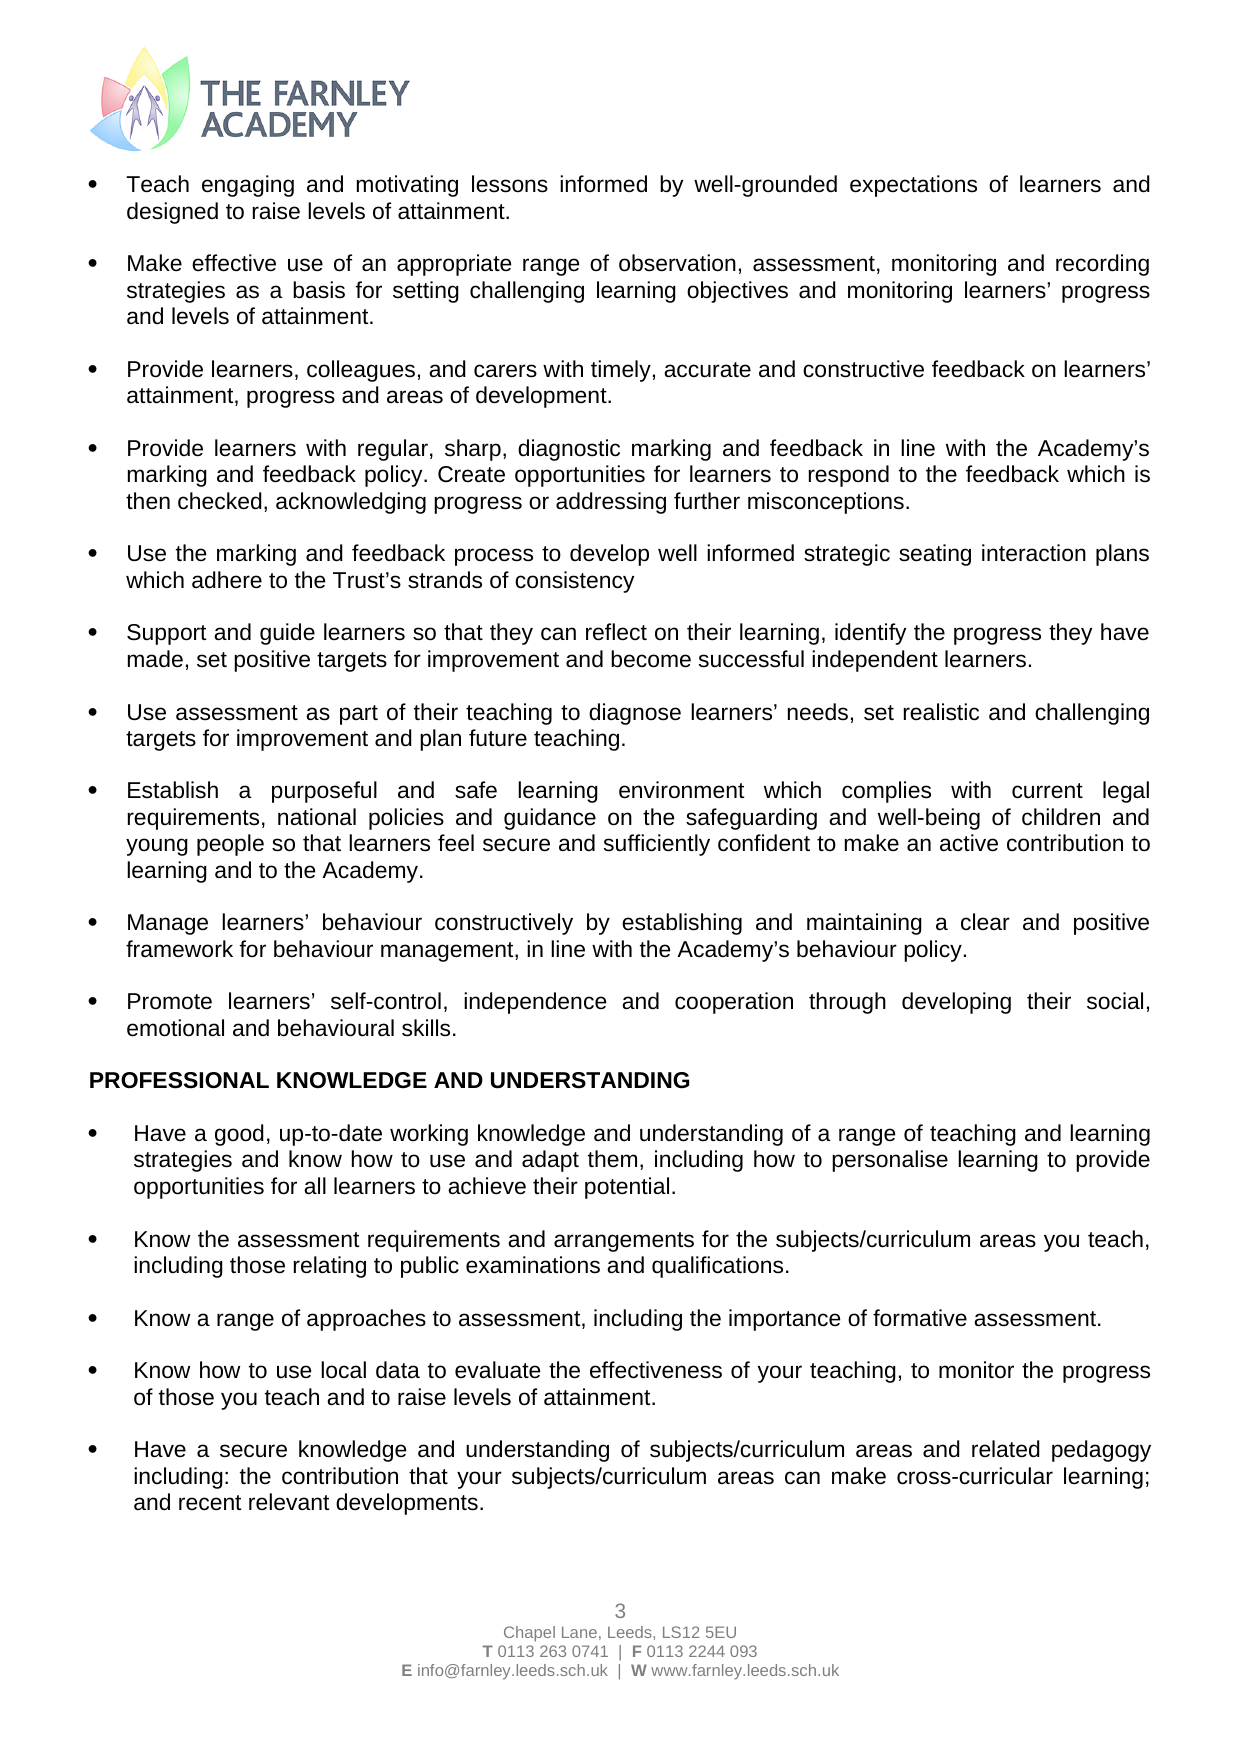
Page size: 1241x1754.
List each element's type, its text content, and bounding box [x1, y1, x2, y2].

list Provide learners, colleagues, and carers with timely, accurate and constructive feedback on learners’ attainment, progress and areas of development. [89, 356, 1152, 408]
list Know how to use local data to evaluate the effectiveness of your teaching, to monitor the progress of those you teach and to raise levels of attainment. [89, 1357, 1152, 1410]
list Use assessment as part of their teaching to diagnose learners’ needs, set realistic and challenging targets for improvement and plan future teaching. [89, 698, 1152, 751]
list Establish a purposeful and safe learning environment which complies with current legal requirements, national policies and guidance on the safeguarding and well-being of children and young people so that learners feel secure and sufficiently confident to make an active contribution to learning and to the Academy. [89, 777, 1152, 883]
list Teach engaging and motivating lessons informed by well-grounded expectations of learners and designed to raise levels of attainment. [89, 171, 1152, 224]
list Support and guide learners so that they can reflect on their learning, identify the progress they have made, set positive targets for improvement and become successful independent learners. [89, 619, 1152, 672]
list Manage learners’ behaviour constructively by establishing and maintaining a clear and positive framework for behaviour management, in line with the Academy’s behaviour policy. [89, 909, 1152, 962]
list Have a good, up-to-date working knowledge and understanding of a range of teaching and learning strategies and know how to use and adapt them, including how to personalise learning to provide opportunities for all learners to achieve their potential. [89, 1120, 1152, 1199]
picture [88, 44, 411, 153]
list Provide learners with regular, sharp, diagnostic marking and feedback in line with the Academy’s marking and feedback policy. Create opportunities for learners to respond to the feedback which is then checked, acknowledging progress or addressing further misconceptions. [89, 435, 1152, 514]
list Use the marking and feedback process to develop well informed strategic seating interaction plans which adhere to the Trust’s strands of consistency [89, 540, 1152, 593]
list Make effective use of an appropriate range of observation, assessment, monitoring and recording strategies as a basis for setting challenging learning objectives and monitoring learners’ progress and levels of attainment. [89, 250, 1152, 329]
list Know a range of approaches to assessment, including the importance of formative assessment. [89, 1304, 1152, 1331]
list Promote learners’ self-control, independence and cooperation through developing their social, emotional and behavioural skills. [89, 988, 1152, 1041]
text PROFESSIONAL KNOWLEDGE AND UNDERSTANDING [89, 1067, 1152, 1094]
list Have a secure knowledge and understanding of subjects/curriculum areas and related pedagogy including: the contribution that your subjects/curriculum areas can make cross-curricular learning; and recent relevant developments. [89, 1436, 1152, 1515]
list Know the assessment requirements and arrangements for the subjects/curriculum areas you teach, including those relating to public examinations and qualifications. [89, 1226, 1152, 1278]
